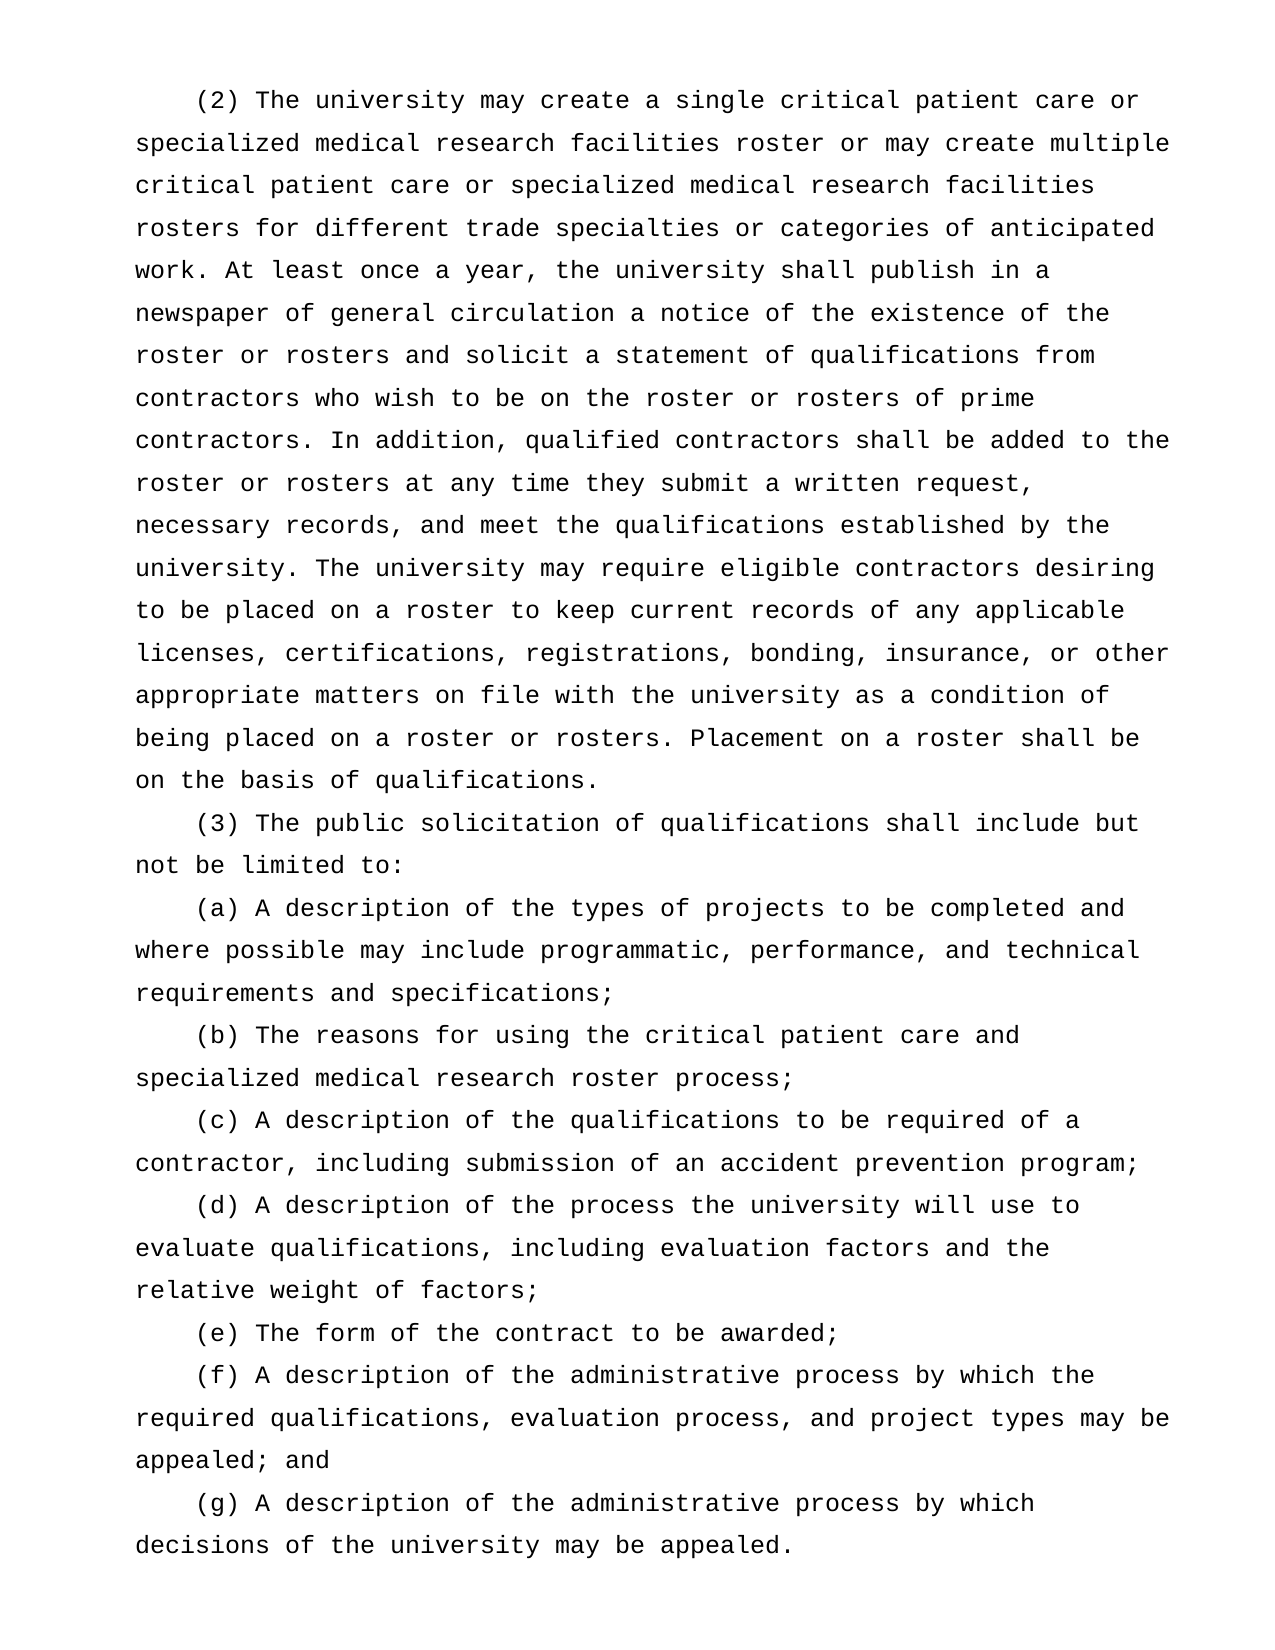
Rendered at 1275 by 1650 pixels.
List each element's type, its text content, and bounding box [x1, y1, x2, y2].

text (b) The reasons for using the critical patient care and specialized medical research roster process; [135, 1010, 1170, 1095]
text (3) The public solicitation of qualifications shall include but not be limited to: [135, 797, 1170, 882]
text (f) A description of the administrative process by which the required qualifications, evaluation process, and project types may be appealed; and [135, 1350, 1170, 1477]
text (a) A description of the types of projects to be completed and where possible may include programmatic, performance, and technical requirements and specifications; [135, 882, 1170, 1010]
text (2) The university may create a single critical patient care or specialized medical research facilities roster or may create multiple critical patient care or specialized medical research facilities rosters for different trade specialties or categories of anticipated work. At least once a year, the university shall publish in a newspaper of general circulation a notice of the existence of the roster or rosters and solicit a statement of qualifications from contractors who wish to be on the roster or rosters of prime contractors. In addition, qualified contractors shall be added to the roster or rosters at any time they submit a written request, necessary records, and meet the qualifications established by the university. The university may require eligible contractors desiring to be placed on a roster to keep current records of any applicable licenses, certifications, registrations, bonding, insurance, or other appropriate matters on file with the university as a condition of being placed on a roster or rosters. Placement on a roster shall be on the basis of qualifications. [135, 75, 1170, 797]
text (e) The form of the contract to be awarded; [135, 1307, 1170, 1350]
text (g) A description of the administrative process by which decisions of the university may be appealed. [135, 1477, 1170, 1562]
text (d) A description of the process the university will use to evaluate qualifications, including evaluation factors and the relative weight of factors; [135, 1180, 1170, 1307]
text (c) A description of the qualifications to be required of a contractor, including submission of an accident prevention program; [135, 1095, 1170, 1180]
